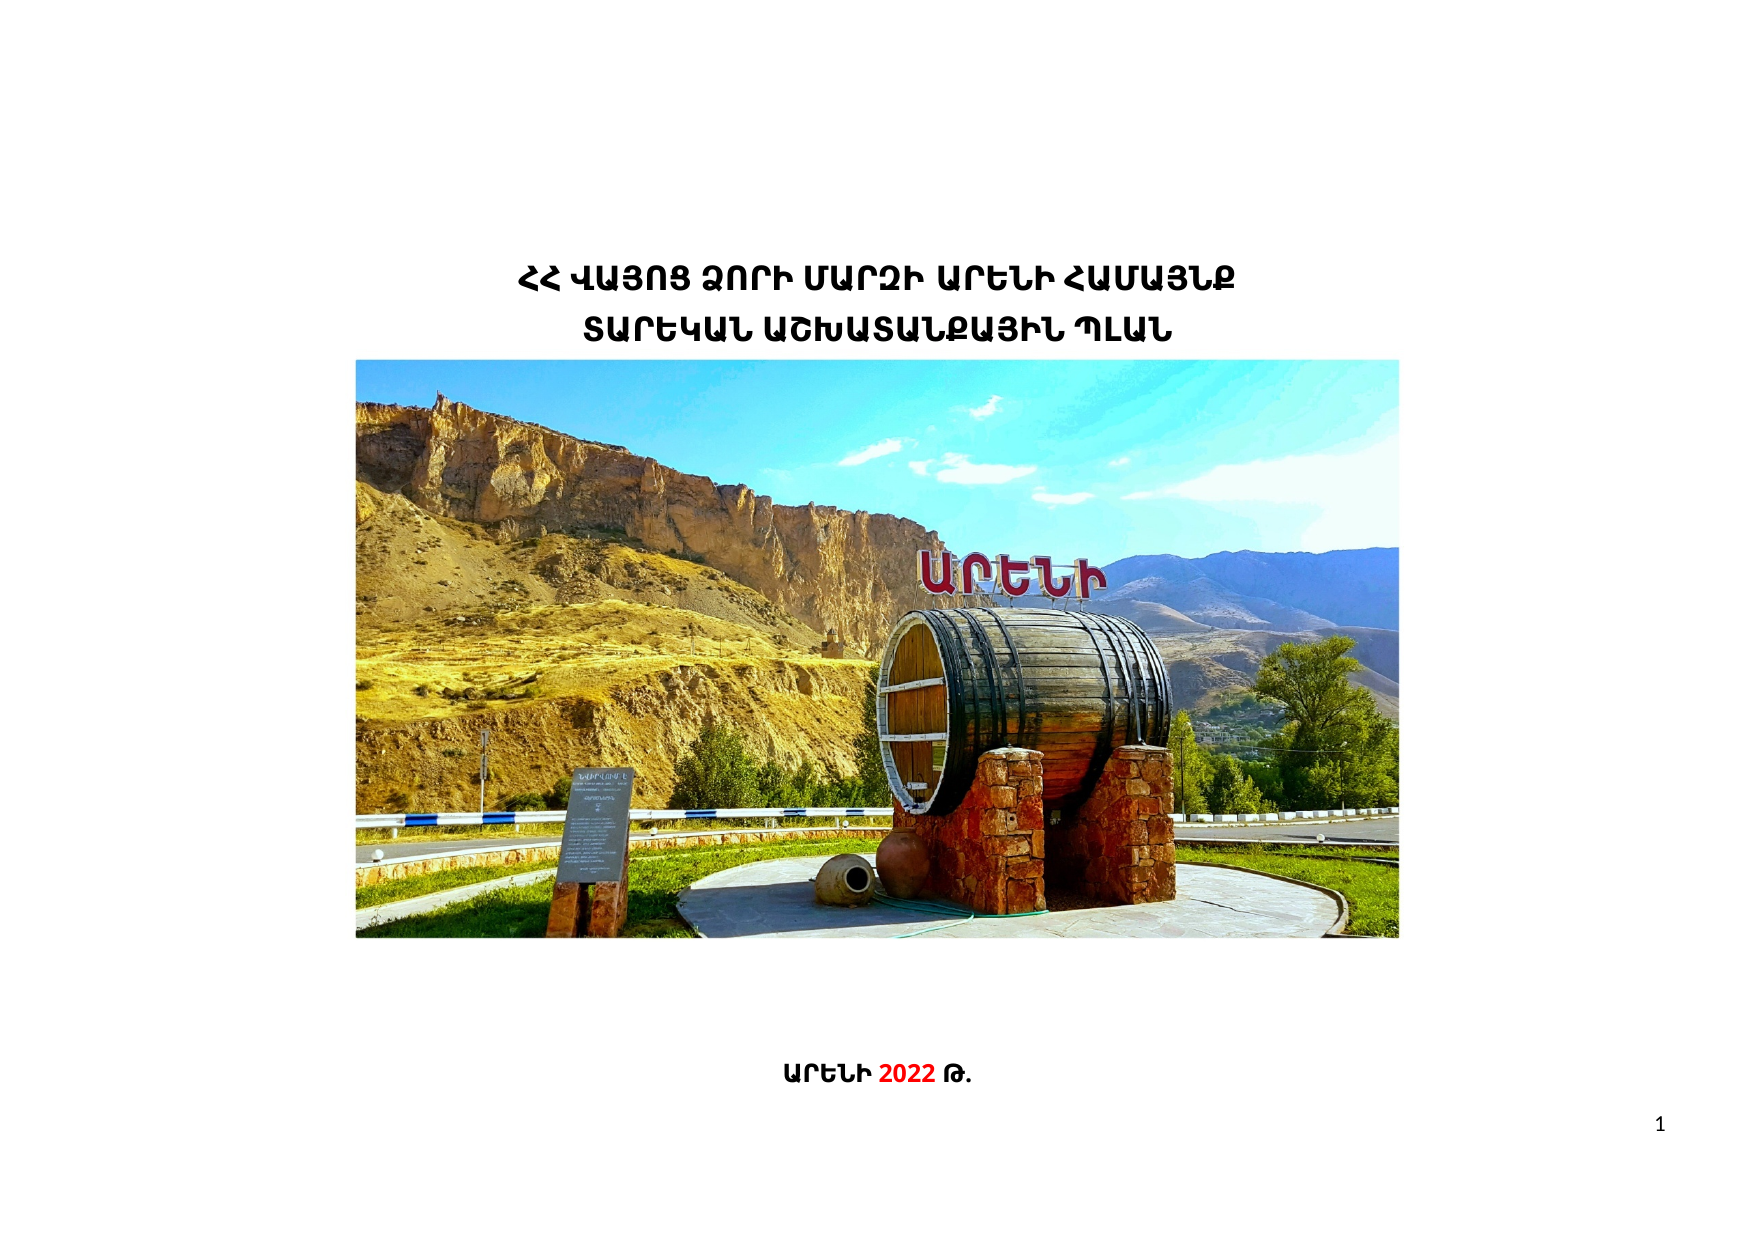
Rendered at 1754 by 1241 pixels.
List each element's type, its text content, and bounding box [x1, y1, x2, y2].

picture [345, 349, 1409, 948]
title ԱՐԵՆԻ 2022 Թ. [88, 1056, 1665, 1090]
text ՀՀ ՎԱՅՈՑ ՁՈՐԻ ՄԱՐԶԻ ԱՐԵՆԻ ՀԱՄԱՅՆՔ [88, 259, 1665, 298]
